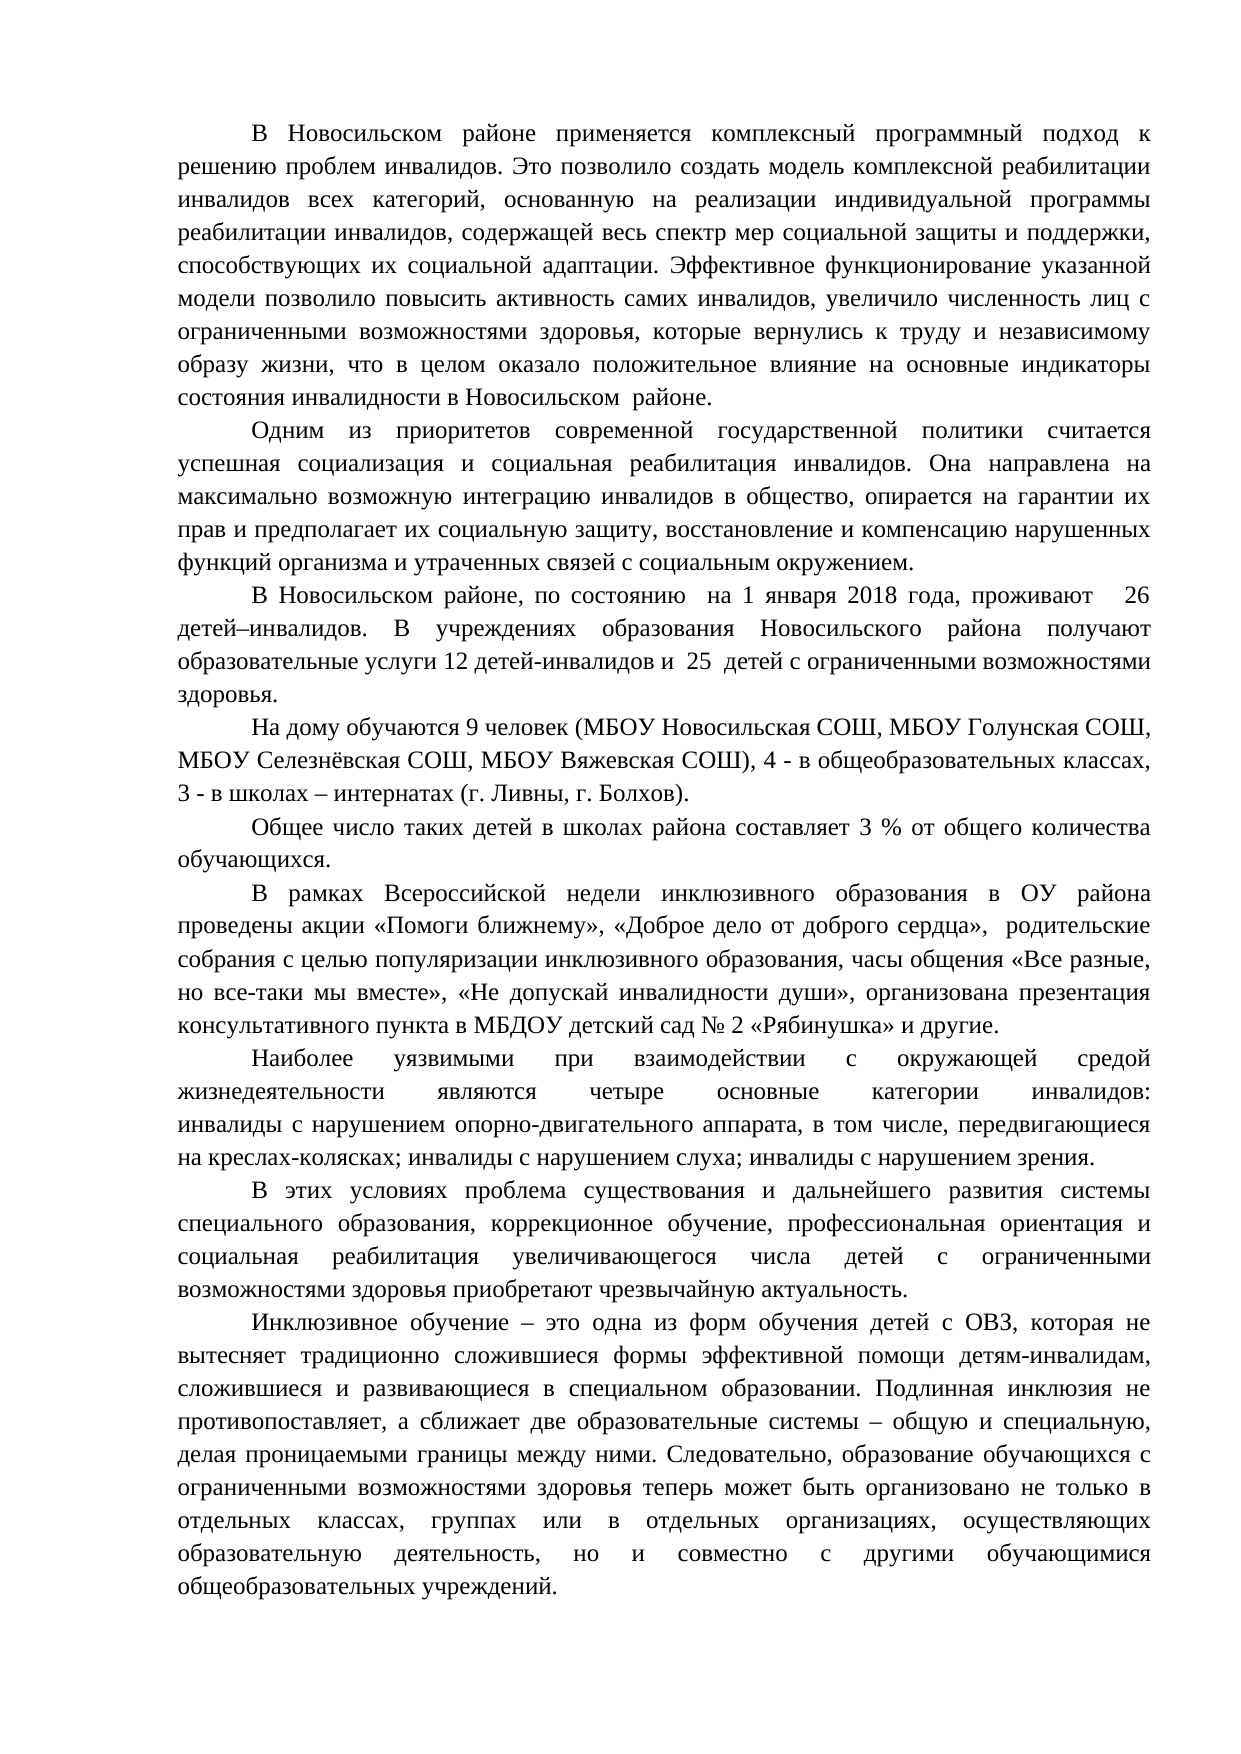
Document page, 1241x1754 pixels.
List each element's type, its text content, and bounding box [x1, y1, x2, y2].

text В рамках Всероссийской недели инклюзивного образования в ОУ района проведены акции «Помоги ближнему», «Доброе дело от доброго сердца», родительские собрания с целью популяризации инклюзивного образования, часы общения «Все разные, но все-таки мы вместе», «Не допускай инвалидности души», организована презентация консультативного пункта в МБДОУ детский сад № 2 «Рябинушка» и другие. [177, 878, 1152, 1038]
text В Новосильском районе применяется комплексный программный подход к решению проблем инвалидов. Это позволило создать модель комплексной реабилитации инвалидов всех категорий, основанную на реализации индивидуальной программы реабилитации инвалидов, содержащей весь спектр мер социальной защиты и поддержки, способствующих их социальной адаптации. Эффективное функционирование указанной модели позволило повысить активность самих инвалидов, увеличило численность лиц с ограниченными возможностями здоровья, которые вернулись к труду и независимому образу жизни, что в целом оказало положительное влияние на основные индикаторы состояния инвалидности в Новосильском районе. [177, 118, 1152, 411]
text В этих условиях проблема существования и дальнейшего развития системы специального образования, коррекционное обучение, профессиональная ориентация и социальная реабилитация увеличивающегося числа детей с ограниченными возможностями здоровья приобретают чрезвычайную актуальность. [177, 1175, 1152, 1303]
text Наиболее уязвимыми при взаимодействии с окружающей средой жизнедеятельности являются четыре основные категории инвалидов: инвалиды с нарушением опорно-двигательного аппарата, в том числе, передвигающиеся на креслах-колясках; инвалиды с нарушением слуха; инвалиды с нарушением зрения. [177, 1043, 1152, 1171]
text Общее число таких детей в школах района составляет 3 % от общего количества обучающихся. [177, 812, 1152, 873]
text Инклюзивное обучение – это одна из форм обучения детей с ОВЗ, которая не вытесняет традиционно сложившиеся формы эффективной помощи детям-инвалидам, сложившиеся и развивающиеся в специальном образовании. Подлинная инклюзия не противопоставляет, а сближает две образовательные системы – общую и специальную, делая проницаемыми границы между ними. Следовательно, образование обучающихся с ограниченными возможностями здоровья теперь может быть организовано не только в отдельных классах, группах или в отдельных организациях, осуществляющих образовательную деятельность, но и совместно с другими обучающимися общеобразовательных учреждений. [177, 1307, 1152, 1600]
text Одним из приоритетов современной государственной политики считается успешная социализация и социальная реабилитация инвалидов. Она направлена на максимально возможную интеграцию инвалидов в общество, опирается на гарантии их прав и предполагает их социальную защиту, восстановление и компенсацию нарушенных функций организма и утраченных связей с социальным окружением. [177, 415, 1152, 576]
text В Новосильском районе, по состоянию на 1 января 2018 года, проживают 26 детей–инвалидов. В учреждениях образования Новосильского района получают образовательные услуги 12 детей-инвалидов и 25 детей с ограниченными возможностями здоровья. [177, 580, 1152, 708]
text На дому обучаются 9 человек (МБОУ Новосильская СОШ, МБОУ Голунская СОШ, МБОУ Селезнёвская СОШ, МБОУ Вяжевская СОШ), 4 - в общеобразовательных классах, 3 - в школах – интернатах (г. Ливны, г. Болхов). [177, 712, 1152, 807]
